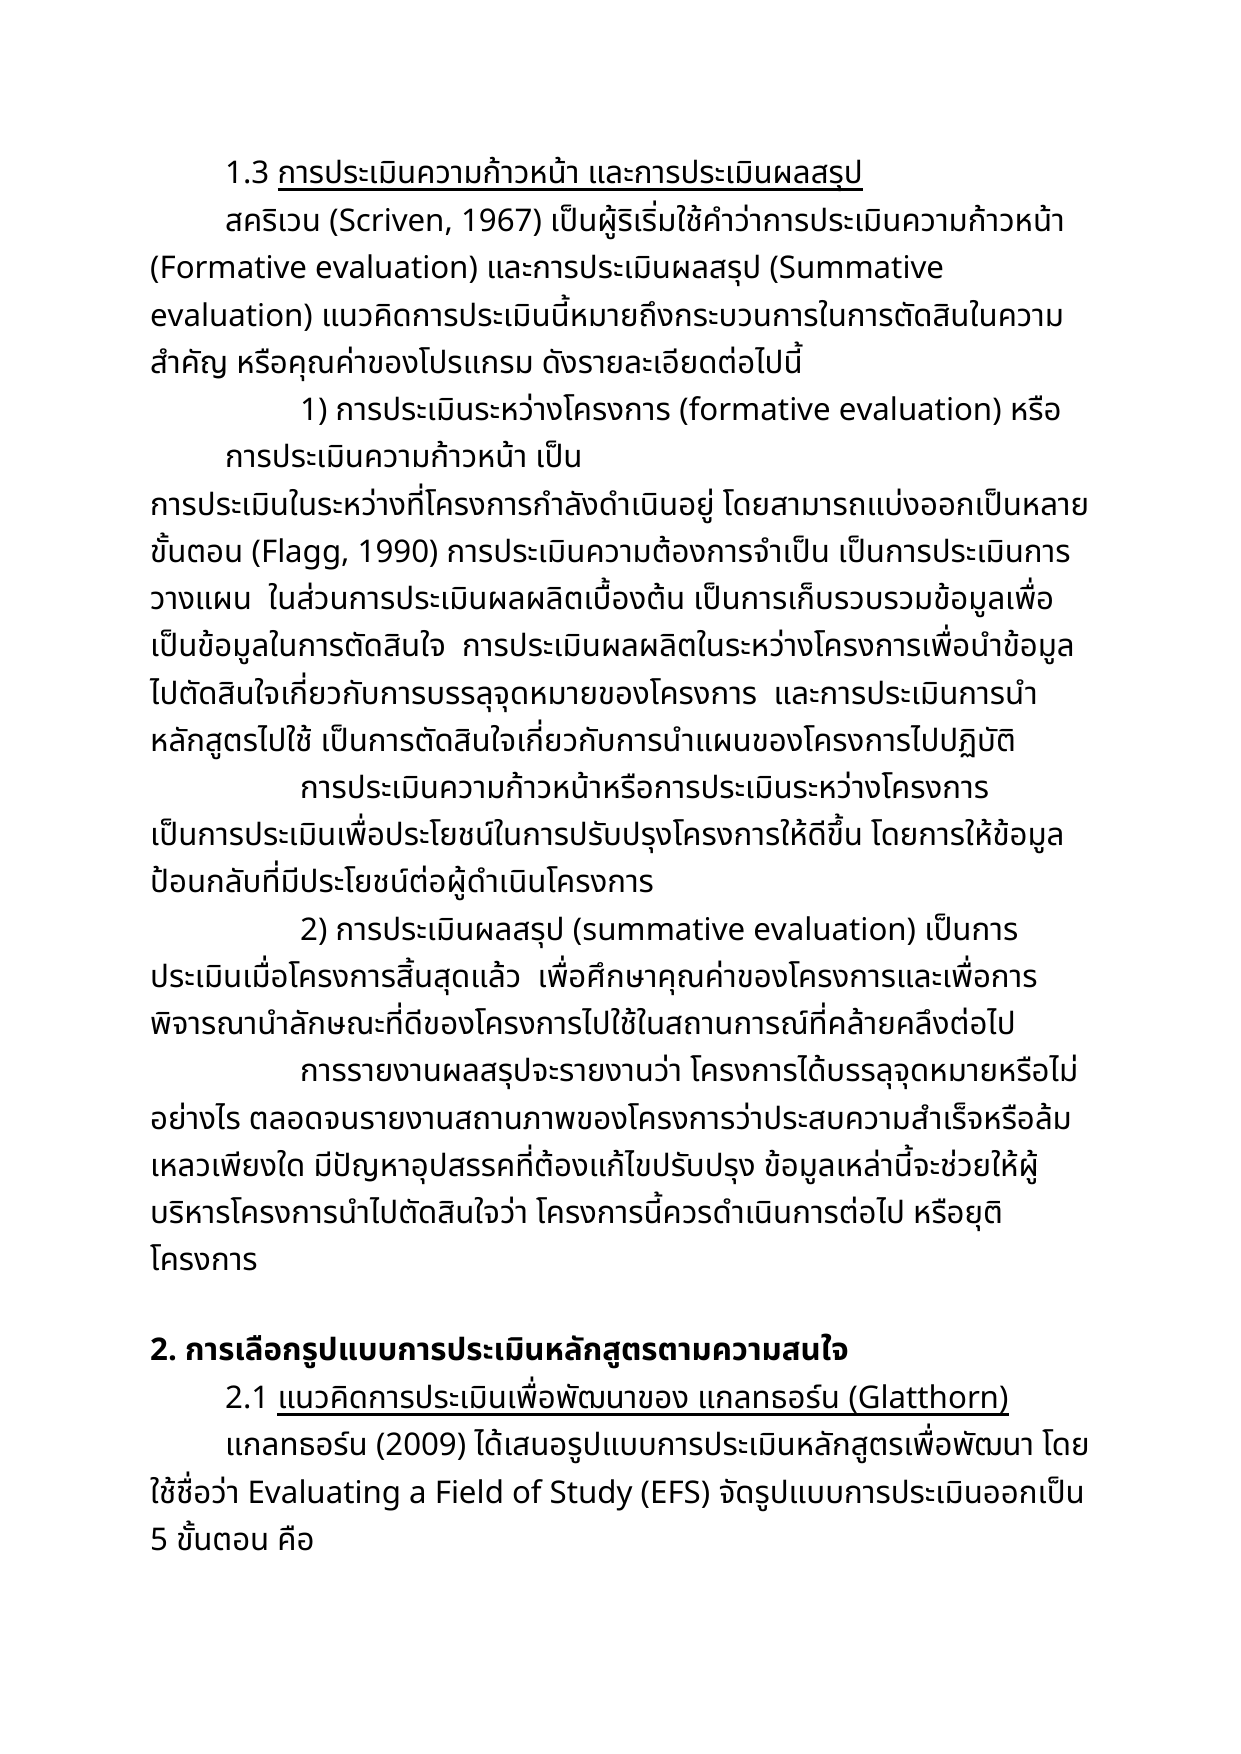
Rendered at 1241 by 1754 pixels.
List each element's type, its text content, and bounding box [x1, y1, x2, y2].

text แกลทธอร์น (2009) ได้เสนอรูปแบบการประเมินหลักสูตรเพื่อพัฒนา โดยใช้ชื่อว่า Evaluating a Field of Study (EFS) จัดรูปแบบการประเมินออกเป็น 5 ขั้นตอน คือ [150, 1422, 1090, 1565]
text 2. การเลือกรูปแบบการประเมินหลักสูตรตามความสนใจ [150, 1327, 1090, 1375]
text การรายงานผลสรุปจะรายงานว่า โครงการได้บรรลุจุดหมายหรือไม่อย่างไร ตลอดจนรายงานสถานภาพของโครงการว่าประสบความสำเร็จหรือล้มเหลวเพียงใด มีปัญหาอุปสรรคที่ต้องแก้ไขปรับปรุง ข้อมูลเหล่านี้จะช่วยให้ผู้บริหารโครงการนำไปตัดสินใจว่า โครงการนี้ควรดำเนินการต่อไป หรือยุติโครงการ [150, 1049, 1090, 1285]
text สคริเวน (Scriven, 1967) เป็นผู้ริเริ่มใช้คำว่าการประเมินความก้าวหน้า (Formative evaluation) และการประเมินผลสรุป (Summative evaluation) แนวคิดการประเมินนี้หมายถึงกระบวนการในการตัดสินในความสำคัญ หรือคุณค่าของโปรแกรม ดังรายละเอียดต่อไปนี้ [150, 197, 1090, 387]
text การประเมินความก้าวหน้าหรือการประเมินระหว่างโครงการ เป็นการประเมินเพื่อประโยชน์ในการปรับปรุงโครงการให้ดีขึ้น โดยการให้ข้อมูลป้อนกลับที่มีประโยชน์ต่อผู้ดำเนินโครงการ [150, 765, 1090, 907]
text 1.3 การประเมินความก้าวหน้า และการประเมินผลสรุป [150, 150, 1090, 197]
text การประเมินในระหว่างที่โครงการกำลังดำเนินอยู่ โดยสามารถแบ่งออกเป็นหลายขั้นตอน (Flagg, 1990) การประเมินความต้องการจำเป็น เป็นการประเมินการวางแผน ในส่วนการประเมินผลผลิตเบื้องต้น เป็นการเก็บรวบรวมข้อมูลเพื่อเป็นข้อมูลในการตัดสินใจ การประเมินผลผลิตในระหว่างโครงการเพื่อนำข้อมูลไปตัดสินใจเกี่ยวกับการบรรลุจุดหมายของโครงการ และการประเมินการนำหลักสูตรไปใช้ เป็นการตัดสินใจเกี่ยวกับการนำแผนของโครงการไปปฏิบัติ [150, 482, 1090, 765]
text 1) การประเมินระหว่างโครงการ (formative evaluation) หรือ การประเมินความก้าวหน้า เป็น [225, 387, 1090, 482]
text 2.1 แนวคิดการประเมินเพื่อพัฒนาของ แกลทธอร์น (Glatthorn) [150, 1375, 1090, 1422]
text 2) การประเมินผลสรุป (summative evaluation) เป็นการประเมินเมื่อโครงการสิ้นสุดแล้ว เพื่อศึกษาคุณค่าของโครงการและเพื่อการพิจารณานำลักษณะที่ดีของโครงการไปใช้ในสถานการณ์ที่คล้ายคลึงต่อไป [150, 907, 1090, 1049]
